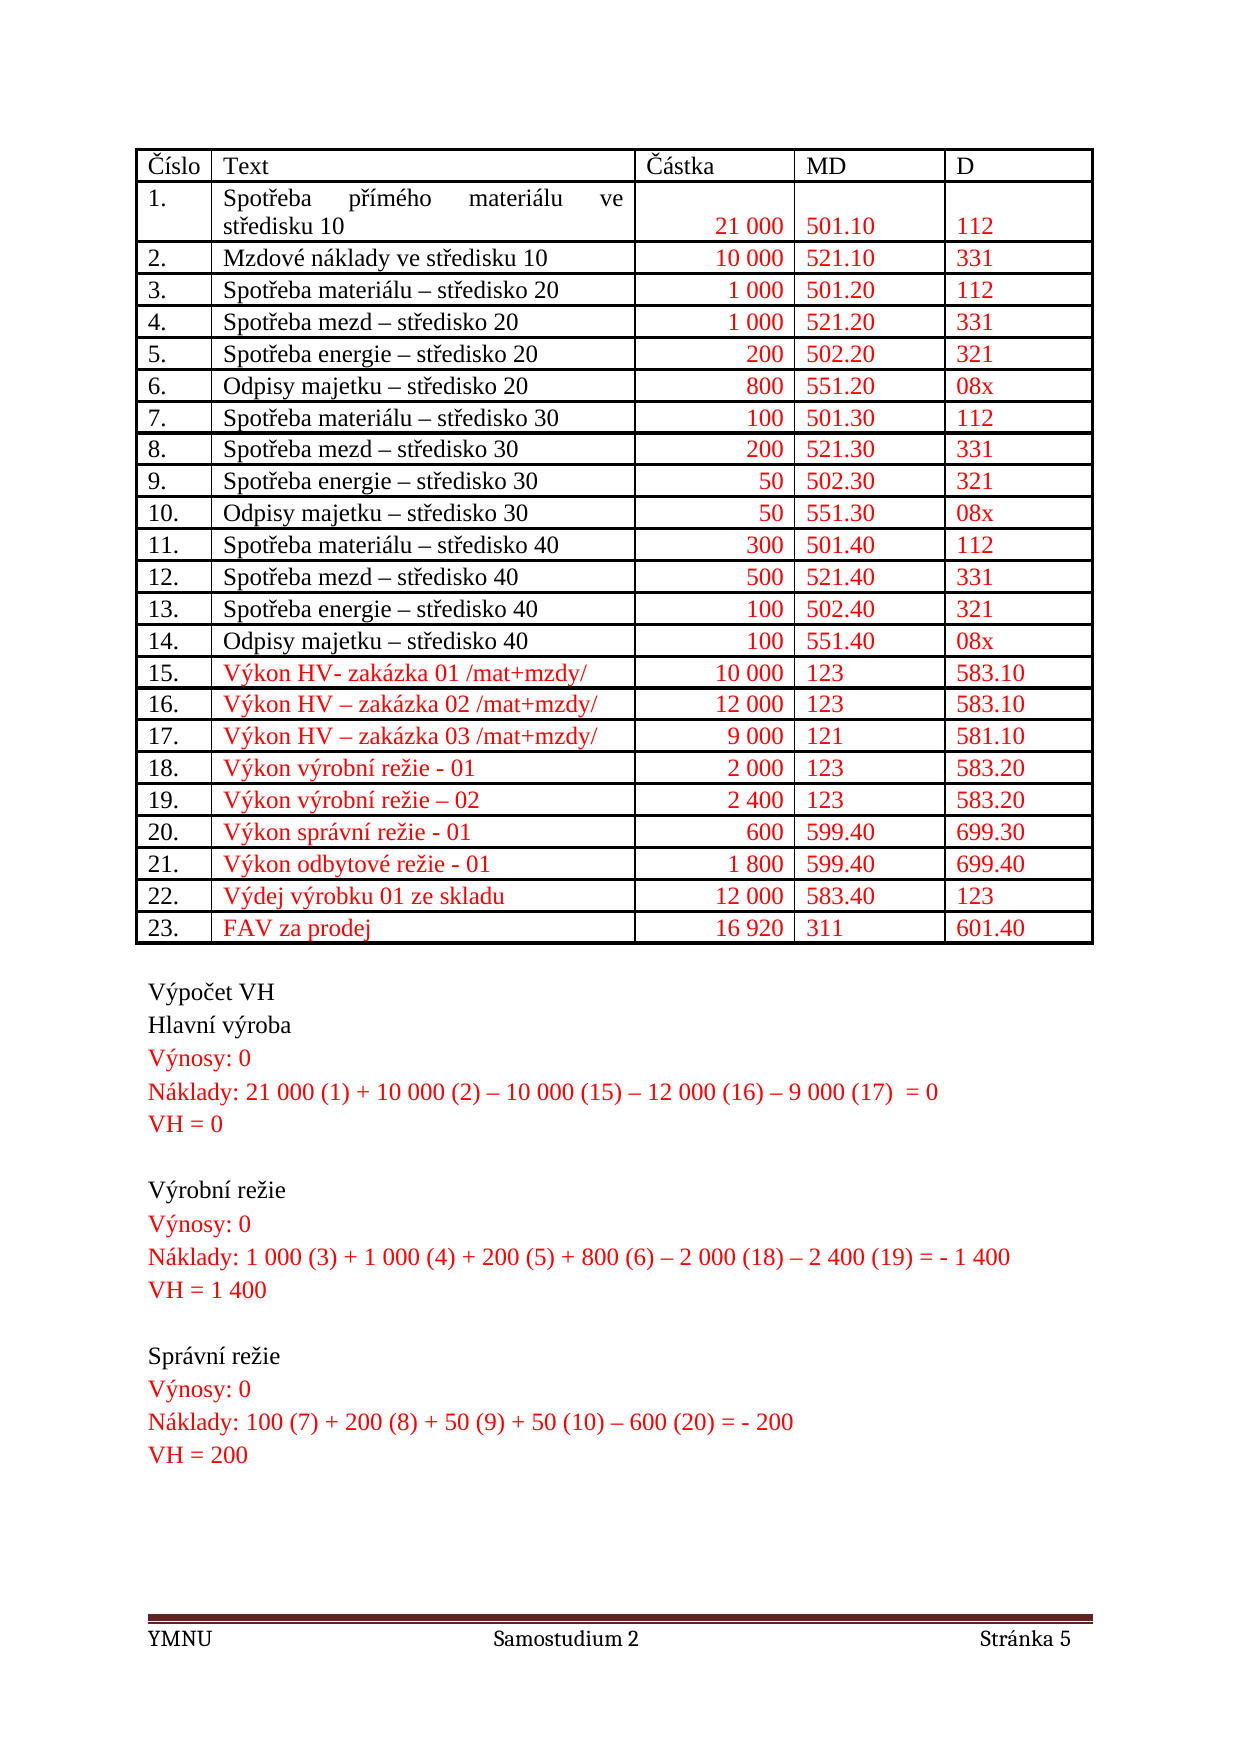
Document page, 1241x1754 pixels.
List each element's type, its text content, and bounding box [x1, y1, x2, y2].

table_cell 10 000 [636, 658, 794, 686]
table_cell 1 000 [636, 275, 794, 304]
text Hlavní výroba [148, 1011, 1093, 1039]
table_cell 12 000 [636, 690, 794, 718]
table_cell Výkon správní režie - 01 [212, 817, 634, 846]
table_cell Spotřeba přímého materiálu ve středisku 10 [212, 183, 634, 240]
table_cell FAV za prodej [212, 913, 634, 941]
table_cell 601.40 [946, 913, 1091, 941]
table_header Číslo [138, 151, 211, 179]
text Náklady: 1 000 (3) + 1 000 (4) + 200 (5) + 800 (6) – 2 000 (18) – 2 400 (19) = - 1 400 [148, 1242, 1093, 1270]
table_cell 599.40 [795, 817, 944, 846]
table_cell 502.20 [795, 339, 944, 368]
table_cell 19. [138, 785, 211, 814]
table_cell 583.10 [946, 690, 1091, 718]
table_cell 100 [636, 626, 794, 654]
table_cell Spotřeba materiálu – středisko 30 [212, 403, 634, 431]
table_cell 551.20 [795, 371, 944, 399]
text Výpočet VH [148, 977, 1093, 1006]
table_cell 521.10 [795, 243, 944, 272]
table_cell 699.40 [946, 849, 1091, 878]
table_cell 311 [795, 913, 944, 941]
table_cell 521.30 [795, 435, 944, 463]
text Výrobní režie [148, 1176, 1093, 1204]
table_cell 800 [636, 371, 794, 399]
text Náklady: 21 000 (1) + 10 000 (2) – 10 000 (15) – 12 000 (16) – 9 000 (17) = 0 [148, 1077, 1093, 1105]
table_cell Výkon HV – zakázka 03 /mat+mzdy/ [212, 721, 634, 750]
table_cell 13. [138, 594, 211, 623]
table_cell 50 [636, 466, 794, 495]
table_cell 583.20 [946, 785, 1091, 814]
table_cell 321 [946, 594, 1091, 623]
table_header D [946, 151, 1091, 179]
table_cell 501.10 [795, 183, 944, 240]
table_cell 12. [138, 562, 211, 591]
table_cell 21 000 [636, 183, 794, 240]
table_cell 112 [946, 530, 1091, 559]
text Náklady: 100 (7) + 200 (8) + 50 (9) + 50 (10) – 600 (20) = - 200 [148, 1407, 1093, 1436]
table_cell 112 [946, 275, 1091, 304]
table_cell 2 400 [636, 785, 794, 814]
table_cell 16. [138, 690, 211, 718]
table_cell Výdej výrobku 01 ze skladu [212, 881, 634, 909]
table_cell 10. [138, 498, 211, 527]
text Správní režie [148, 1341, 1093, 1369]
table_header MD [795, 151, 944, 179]
table_cell 501.40 [795, 530, 944, 559]
table_cell 200 [636, 339, 794, 368]
table_cell 521.40 [795, 562, 944, 591]
table_cell 123 [795, 658, 944, 686]
table_cell 08x [946, 371, 1091, 399]
table_cell 2. [138, 243, 211, 272]
text VH = 200 [148, 1440, 1093, 1468]
table_cell 331 [946, 562, 1091, 591]
table_cell 4. [138, 307, 211, 336]
table_cell 1 000 [636, 307, 794, 336]
table_cell Výkon výrobní režie - 01 [212, 753, 634, 782]
table_cell Spotřeba mezd – středisko 40 [212, 562, 634, 591]
table_cell 502.30 [795, 466, 944, 495]
table_cell 551.30 [795, 498, 944, 527]
table_cell 1 800 [636, 849, 794, 878]
table_header Částka [636, 151, 794, 179]
table_cell 121 [795, 721, 944, 750]
table_cell 123 [795, 690, 944, 718]
table_cell 8. [138, 435, 211, 463]
table_cell 7. [138, 403, 211, 431]
table_cell 583.20 [946, 753, 1091, 782]
table_cell Spotřeba materiálu – středisko 20 [212, 275, 634, 304]
table_cell 2 000 [636, 753, 794, 782]
table_cell 600 [636, 817, 794, 846]
table_cell 22. [138, 881, 211, 909]
table_cell Odpisy majetku – středisko 20 [212, 371, 634, 399]
table_cell 20. [138, 817, 211, 846]
table_cell 6. [138, 371, 211, 399]
table_cell 300 [636, 530, 794, 559]
table_cell 100 [636, 594, 794, 623]
table_cell 321 [946, 466, 1091, 495]
text Výnosy: 0 [148, 1043, 1093, 1072]
table_cell 331 [946, 435, 1091, 463]
table_cell Odpisy majetku – středisko 40 [212, 626, 634, 654]
table_cell 5. [138, 339, 211, 368]
table_cell 11. [138, 530, 211, 559]
table_cell 551.40 [795, 626, 944, 654]
table_cell 18. [138, 753, 211, 782]
table_cell 501.30 [795, 403, 944, 431]
table_cell 583.10 [946, 658, 1091, 686]
table_cell 16 920 [636, 913, 794, 941]
table_cell 21. [138, 849, 211, 878]
table_cell Výkon odbytové režie - 01 [212, 849, 634, 878]
table_cell 321 [946, 339, 1091, 368]
table_cell 699.30 [946, 817, 1091, 846]
table_cell 10 000 [636, 243, 794, 272]
table_cell 50 [636, 498, 794, 527]
table_cell 521.20 [795, 307, 944, 336]
table_cell 502.40 [795, 594, 944, 623]
table_cell Spotřeba energie – středisko 30 [212, 466, 634, 495]
table_cell 581.10 [946, 721, 1091, 750]
table_cell 123 [946, 881, 1091, 909]
table_cell 123 [795, 753, 944, 782]
table_cell 331 [946, 307, 1091, 336]
table_cell Spotřeba mezd – středisko 30 [212, 435, 634, 463]
table_cell Výkon HV- zakázka 01 /mat+mzdy/ [212, 658, 634, 686]
table_cell 200 [636, 435, 794, 463]
table_header Text [212, 151, 634, 179]
table_cell 501.20 [795, 275, 944, 304]
text Výnosy: 0 [148, 1374, 1093, 1402]
table_cell 17. [138, 721, 211, 750]
table_cell Odpisy majetku – středisko 30 [212, 498, 634, 527]
table_cell 583.40 [795, 881, 944, 909]
table_cell Spotřeba energie – středisko 20 [212, 339, 634, 368]
table_cell 599.40 [795, 849, 944, 878]
table_cell 123 [795, 785, 944, 814]
table_cell 08x [946, 498, 1091, 527]
table_cell 331 [946, 243, 1091, 272]
table_cell Spotřeba energie – středisko 40 [212, 594, 634, 623]
table_cell 15. [138, 658, 211, 686]
text VH = 1 400 [148, 1275, 1093, 1303]
table_cell Spotřeba materiálu – středisko 40 [212, 530, 634, 559]
table_cell 9. [138, 466, 211, 495]
table_cell 500 [636, 562, 794, 591]
table_cell 112 [946, 183, 1091, 240]
text VH = 0 [148, 1109, 1093, 1138]
table_cell 23. [138, 913, 211, 941]
table_cell Mzdové náklady ve středisku 10 [212, 243, 634, 272]
table_cell 9 000 [636, 721, 794, 750]
table_cell Spotřeba mezd – středisko 20 [212, 307, 634, 336]
table_cell 08x [946, 626, 1091, 654]
table_cell 100 [636, 403, 794, 431]
table_cell 14. [138, 626, 211, 654]
table_cell 3. [138, 275, 211, 304]
table_cell 1. [138, 183, 211, 240]
table_cell Výkon výrobní režie – 02 [212, 785, 634, 814]
table_cell 112 [946, 403, 1091, 431]
table_cell Výkon HV – zakázka 02 /mat+mzdy/ [212, 690, 634, 718]
table_cell 12 000 [636, 881, 794, 909]
text Výnosy: 0 [148, 1209, 1093, 1237]
